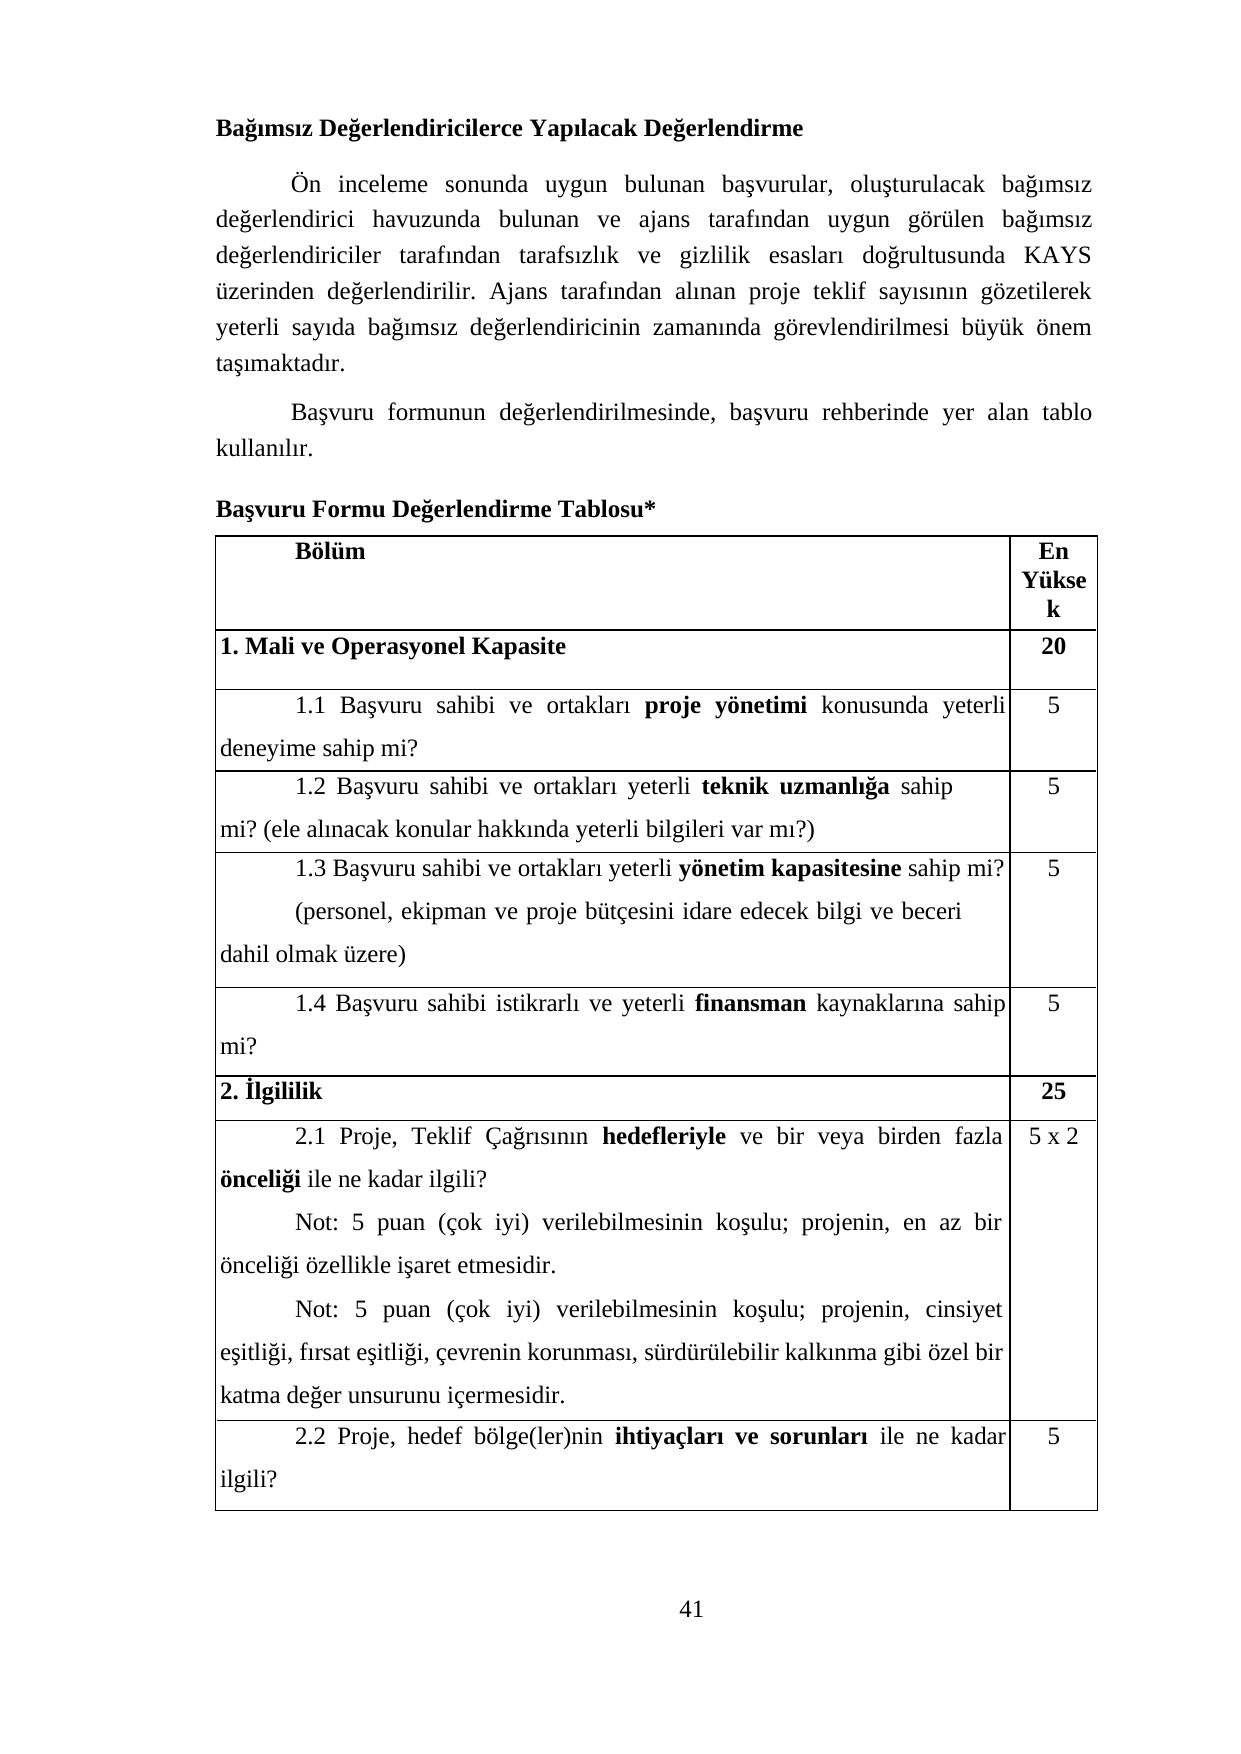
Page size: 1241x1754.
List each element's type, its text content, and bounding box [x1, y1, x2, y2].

table_cell 5 [1011, 851, 1097, 987]
text Başvuru formunun değerlendirilmesinde, başvuru rehberinde yer alan tablo kullanılır. [216, 397, 1093, 461]
table_cell 1. Mali ve Operasyonel Kapasite [216, 631, 1009, 688]
table_cell 5 [1011, 770, 1097, 851]
table_cell 2.1 Proje, Teklif Çağrısının hedefleriyle ve bir veya birden fazla önceliği ile ne kadar ilgili? Not: 5 puan (çok iyi) verilebilmesinin koşulu; projenin, en az bir önceliği özellikle işaret etmesidir. Not: 5 puan (çok iyi) verilebilmesinin koşulu; projenin, cinsiyet eşitliği, fırsat eşitliği, çevrenin korunması, sürdürülebilir kalkınma gibi özel bir katma değer unsurunu içermesidir. [216, 1121, 1009, 1420]
text Başvuru Formu Değerlendirme Tablosu* [216, 494, 1093, 522]
table_cell 25 [1011, 1075, 1097, 1119]
text Ön inceleme sonunda uygun bulunan başvurular, oluşturulacak bağımsız değerlendirici havuzunda bulunan ve ajans tarafından uygun görülen bağımsız değerlendiriciler tarafından tarafsızlık ve gizlilik esasları doğrultusunda KAYS üzerinden değerlendirilir. Ajans tarafından alınan proje teklif sayısının gözetilerek yeterli sayıda bağımsız değerlendiricinin zamanında görevlendirilmesi büyük önem taşımaktadır. [216, 169, 1093, 377]
table_cell 2. İlgililik [216, 1077, 1009, 1119]
subtitle Bağımsız Değerlendiricilerce Yapılacak Değerlendirme [216, 113, 1093, 142]
table_cell 5 [1011, 987, 1097, 1075]
table_cell 1.2 Başvuru sahibi ve ortakları yeterli teknik uzmanlığa sahip mi? (ele alınacak konular hakkında yeterli bilgileri var mı?) [216, 772, 1009, 851]
table_cell 20 [1011, 629, 1097, 688]
table_cell 5 [1011, 1420, 1097, 1510]
table_cell 5 [1011, 689, 1097, 770]
table_cell 5 x 2 [1011, 1120, 1097, 1420]
table_header Bölüm [216, 537, 1009, 629]
table_cell 2.2 Proje, hedef bölge(ler)nin ihtiyaçları ve sorunları ile ne kadar ilgili? [216, 1421, 1009, 1510]
table_cell 1.1 Başvuru sahibi ve ortakları proje yönetimi konusunda yeterli deneyime sahip mi? [216, 690, 1009, 770]
table_cell 1.3 Başvuru sahibi ve ortakları yeterli yönetim kapasitesine sahip mi? (personel, ekipman ve proje bütçesini idare edecek bilgi ve beceri dahil olmak üzere) [216, 853, 1009, 987]
table_cell 1.4 Başvuru sahibi istikrarlı ve yeterli finansman kaynaklarına sahip mi? [216, 988, 1009, 1075]
